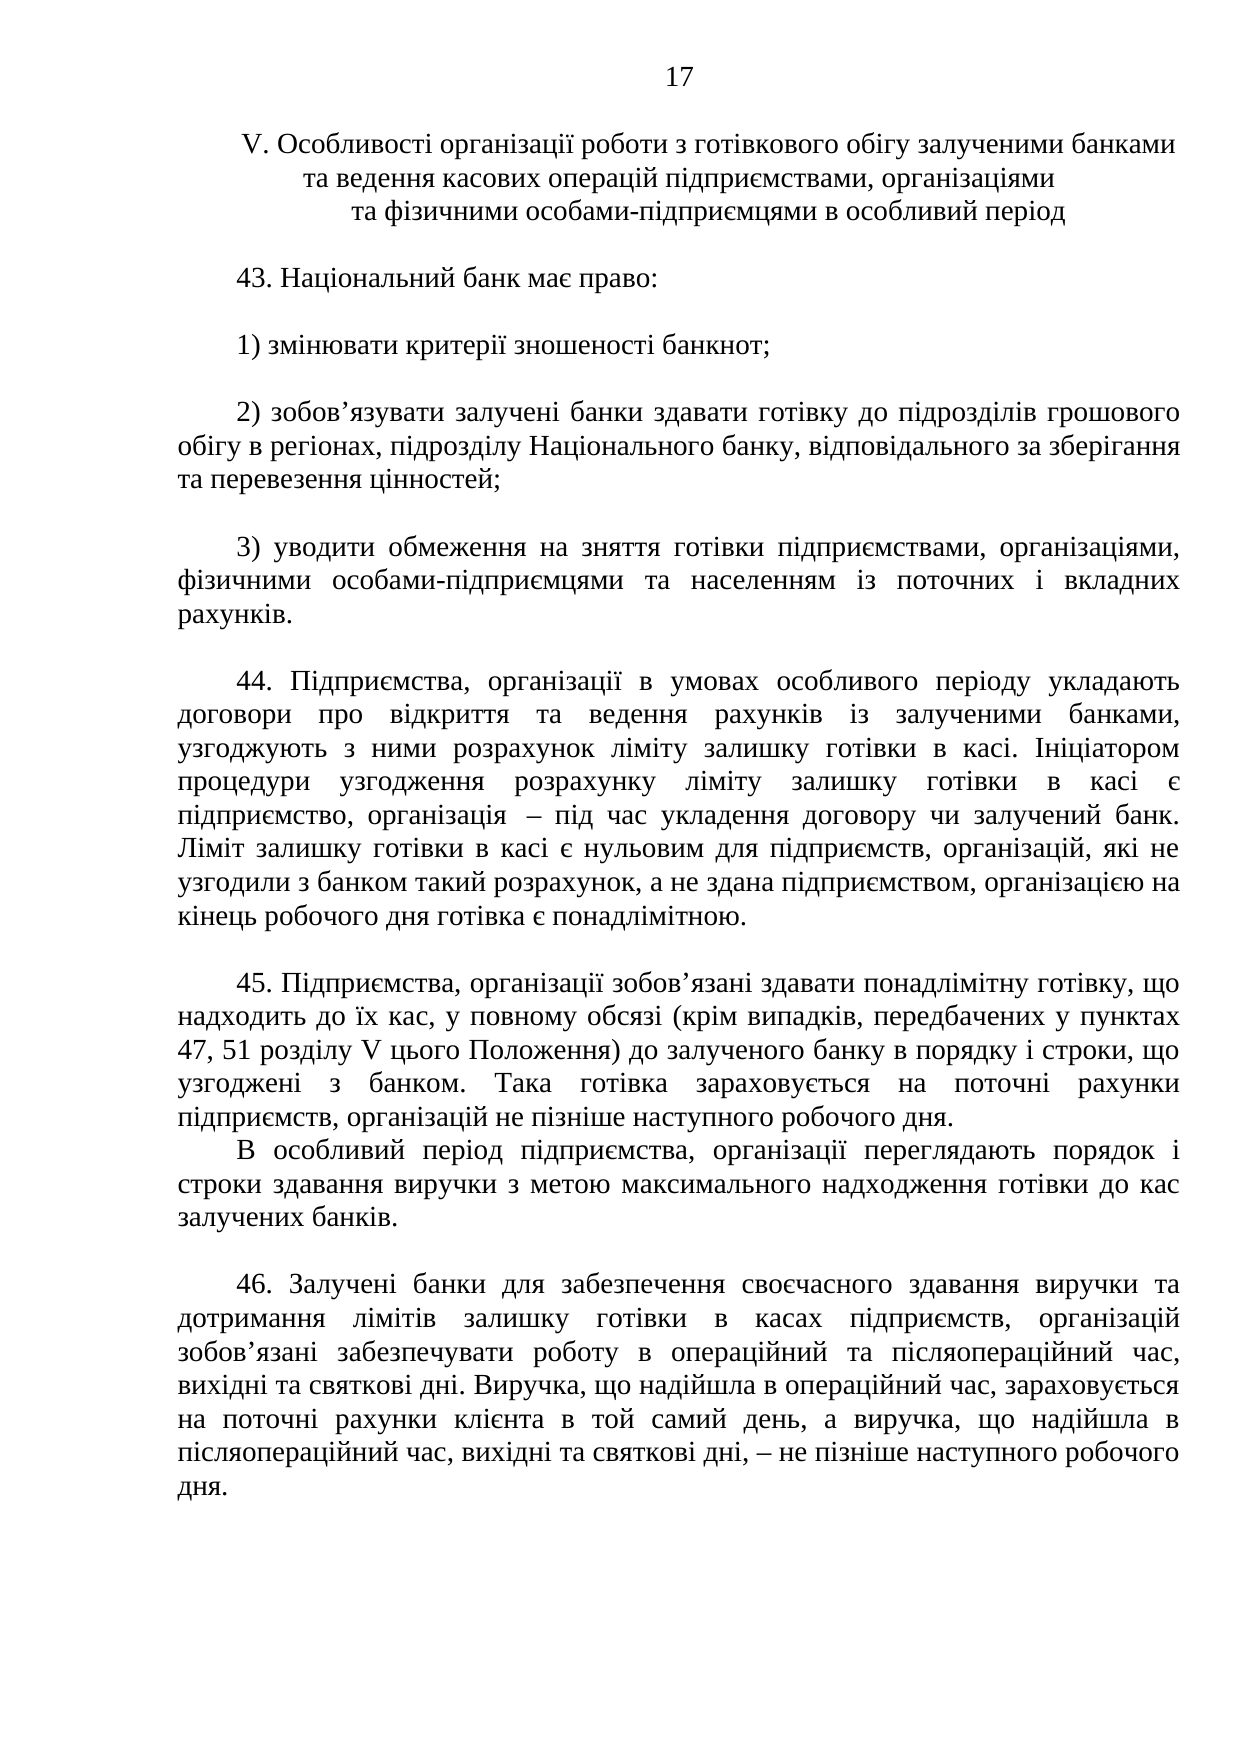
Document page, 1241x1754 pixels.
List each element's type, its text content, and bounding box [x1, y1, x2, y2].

subtitle V. Особливості організації роботи з готівкового обігу залученими банками та ведення касових операцій підприємствами, організаціями [177, 126, 1181, 193]
text 43. Національний банк має право: [177, 260, 1181, 294]
text 2) зобов’язувати залучені банки здавати готівку до підрозділів грошового обігу в регіонах, підрозділу Національного банку, відповідального за зберігання та перевезення цінностей; [177, 394, 1181, 495]
subtitle та фізичними особами-підприємцями в особливий період [177, 193, 1181, 227]
text 46. Залучені банки для забезпечення своєчасного здавання виручки та дотримання лімітів залишку готівки в касах підприємств, організацій зобов’язані забезпечувати роботу в операційний та післяопераційний час, вихідні та святкові дні. Виручка, що надійшла в операційний час, зараховується на поточні рахунки клієнта в той самий день, а виручка, що надійшла в післяопераційний час, вихідні та святкові дні, – не пізніше наступного робочого дня. [177, 1267, 1181, 1501]
text В особливий період підприємства, організації переглядають порядок і строки здавання виручки з метою максимального надходження готівки до кас залучених банків. [177, 1132, 1181, 1233]
text 3) уводити обмеження на зняття готівки підприємствами, організаціями, фізичними особами-підприємцями та населенням із поточних і вкладних рахунків. [177, 529, 1181, 629]
text 44. Підприємства, організації в умовах особливого періоду укладають договори про відкриття та ведення рахунків із залученими банками, узгоджують з ними розрахунок ліміту залишку готівки в касі. Ініціатором процедури узгодження розрахунку ліміту залишку готівки в касі є підприємство, організація – під час укладення договору чи залучений банк. Ліміт залишку готівки в касі є нульовим для підприємств, організацій, які не узгодили з банком такий розрахунок, а не здана підприємством, організацією на кінець робочого дня готівка є понадлімітною. [177, 663, 1181, 931]
text 1) змінювати критерії зношеності банкнот; [177, 327, 1181, 361]
text 45. Підприємства, організації зобов’язані здавати понадлімітну готівку, що надходить до їх кас, у повному обсязі (крім випадків, передбачених у пунктах 47, 51 розділу V цього Положення) до залученого банку в порядку і строки, що узгоджені з банком. Така готівка зараховується на поточні рахунки підприємств, організацій не пізніше наступного робочого дня. [177, 965, 1181, 1132]
